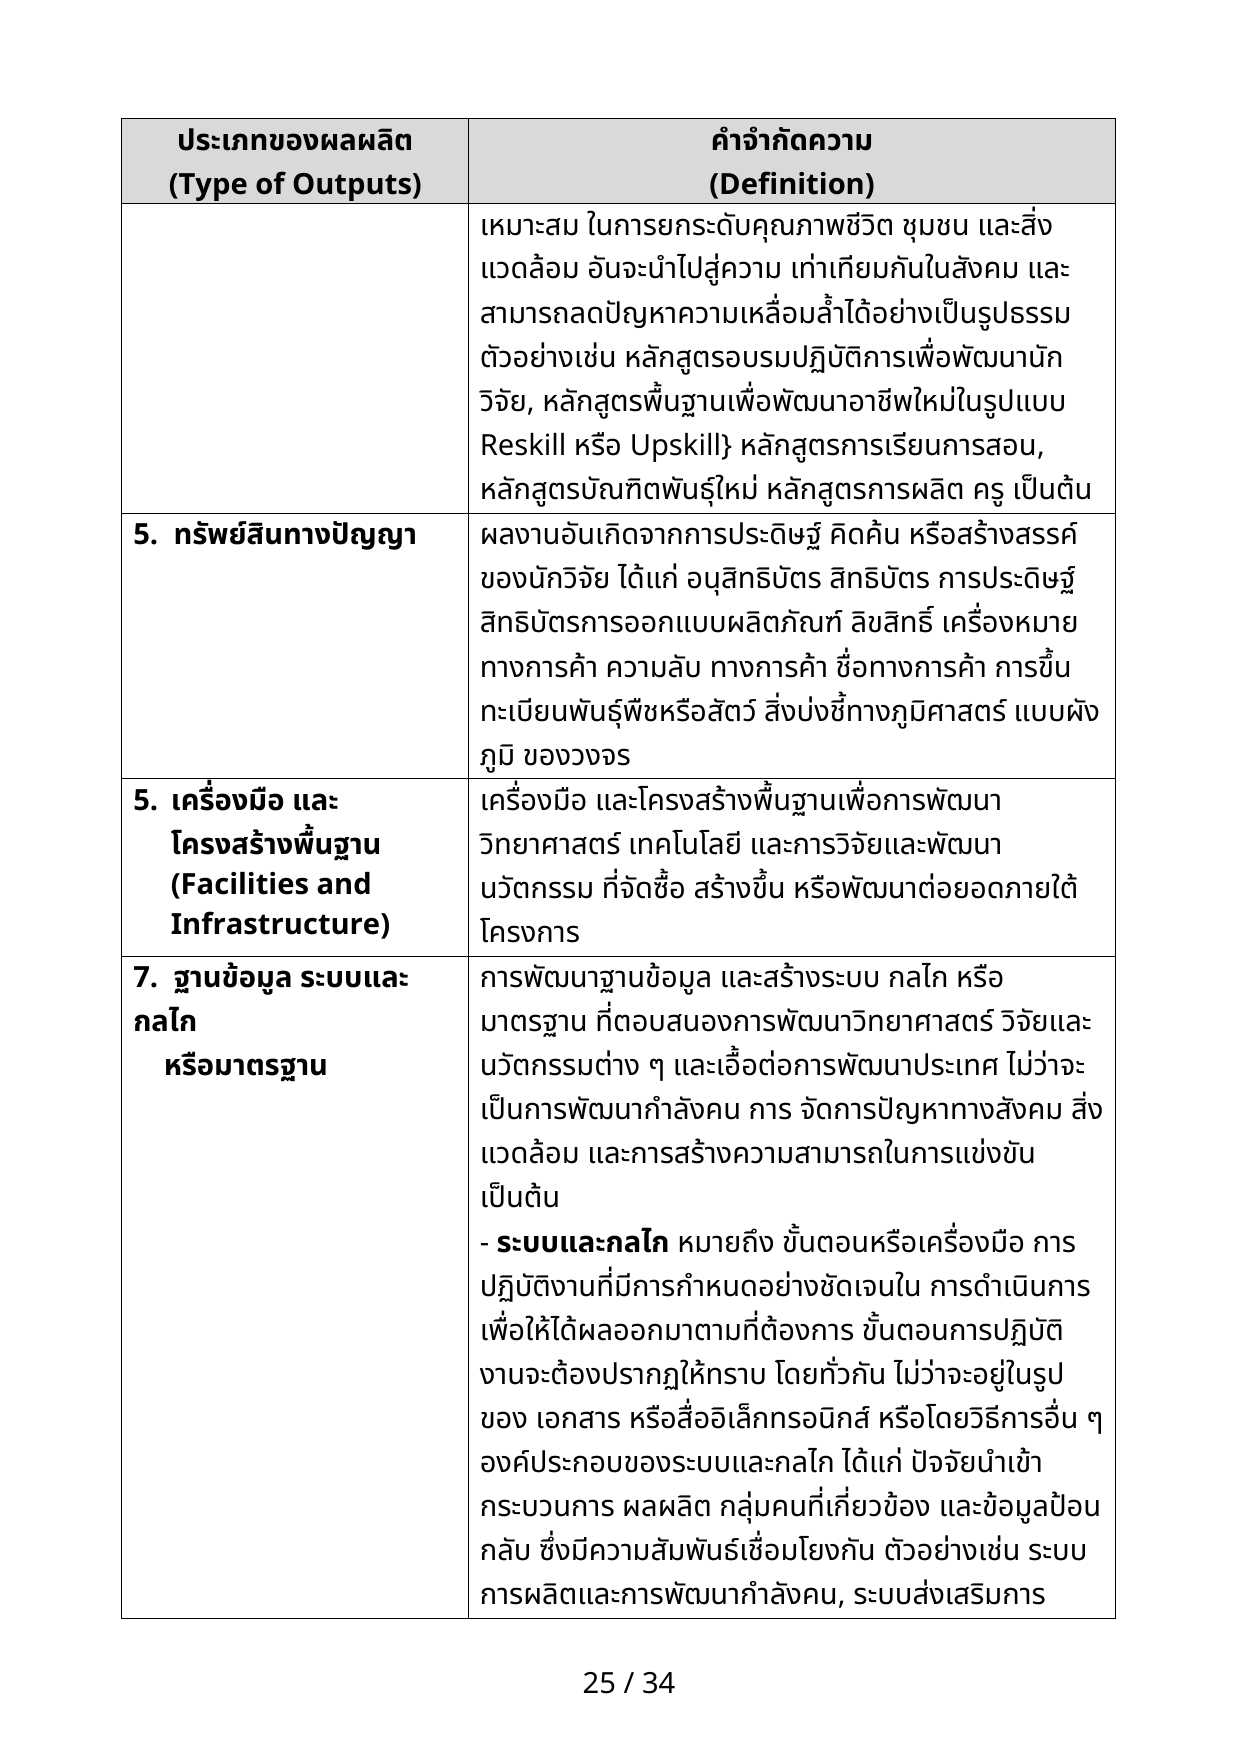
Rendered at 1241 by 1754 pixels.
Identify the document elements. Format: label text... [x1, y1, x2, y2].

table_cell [122, 204, 468, 513]
table_header ประเภทของผลผลิต (Type of Outputs) [122, 119, 468, 203]
table_cell 7. ฐานข้อมูล ระบบและกลไก หรือมาตรฐาน [122, 957, 468, 1618]
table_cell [469, 204, 1115, 513]
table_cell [469, 957, 1115, 1618]
table_cell 5. ทรัพย์สินทางปัญญา [122, 514, 468, 778]
table_cell เครื่องมือ และโครงสร้างพื้นฐานเพื่อการพัฒนาวิทยาศาสตร์ เทคโนโลยี และการวิจัยและพัฒนา นวัตกรรม ที่จัดซื้อ สร้างขึ้น หรือพัฒนาต่อยอดภายใต้โครงการ [469, 779, 1115, 956]
table_cell ผลงานอันเกิดจากการประดิษฐ์ คิดค้น หรือสร้างสรรค์ของนักวิจัย ได้แก่ อนุสิทธิบัตร สิทธิบัตร การประดิษฐ์ สิทธิบัตรการออกแบบผลิตภัณฑ์ ลิขสิทธิ์ เครื่องหมายทางการค้า ความลับ ทางการค้า ชื่อทางการค้า การขึ้นทะเบียนพันธุ์พืชหรือสัตว์ สิ่งบ่งชี้ทางภูมิศาสตร์ แบบผังภูมิ ของวงจร [469, 514, 1115, 778]
table_header คำจำกัดความ (Definition) [469, 119, 1115, 203]
table_cell เครื่องมือ และโครงสร้างพื้นฐาน (Facilities and Infrastructure) [122, 779, 468, 956]
